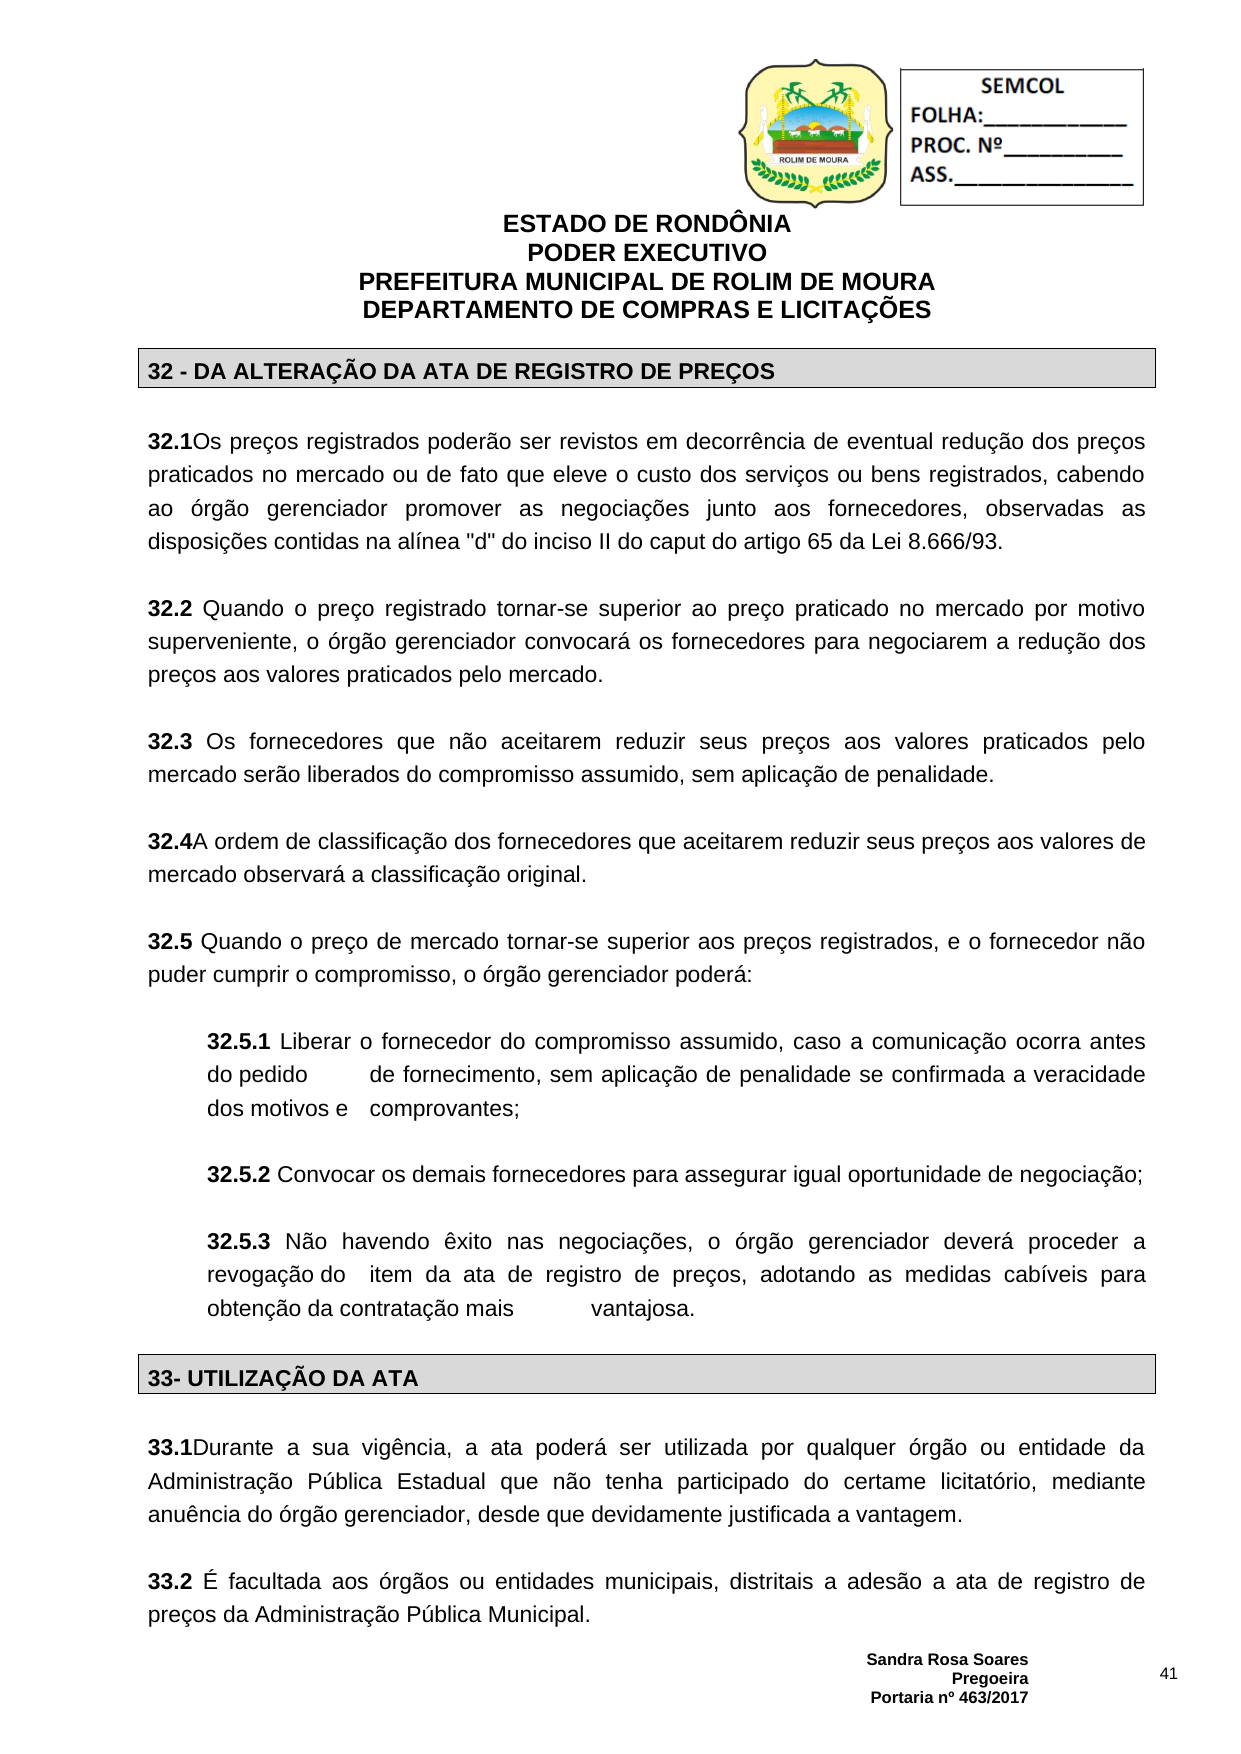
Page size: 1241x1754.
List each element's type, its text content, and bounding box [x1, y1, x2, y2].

text 32.4A ordem de classificação dos fornecedores que aceitarem reduzir seus preços aos valores de mercado observará a classificação original. [148, 821, 1146, 888]
text 32.1Os preços registrados poderão ser revistos em decorrência de eventual redução dos preços praticados no mercado ou de fato que eleve o custo dos serviços ou bens registrados, cabendo ao órgão gerenciador promover as negociações junto aos fornecedores, observadas as disposições contidas na alínea "d" do inciso II do caput do artigo 65 da Lei 8.666/93. [148, 421, 1146, 554]
text 32.5 Quando o preço de mercado tornar-se superior aos preços registrados, e o fornecedor não puder cumprir o compromisso, o órgão gerenciador poderá: [148, 921, 1146, 988]
text 32 - DA ALTERAÇÃO DA ATA DE REGISTRO DE PREÇOS [139, 349, 1155, 387]
text 32.5.2 Convocar os demais fornecedores para assegurar igual oportunidade de negociação; [207, 1154, 1146, 1188]
text 32.5.3 Não havendo êxito nas negociações, o órgão gerenciador deverá proceder a revogação do item da ata de registro de preços, adotando as medidas cabíveis para obtenção da contratação mais vantajosa. [207, 1221, 1146, 1321]
text 32.5.1 Liberar o fornecedor do compromisso assumido, caso a comunicação ocorra antes do pedido de fornecimento, sem aplicação de penalidade se confirmada a veracidade dos motivos e comprovantes; [207, 1021, 1146, 1121]
picture [737, 59, 894, 209]
text 33- UTILIZAÇÃO DA ATA [139, 1355, 1155, 1393]
text 32.2 Quando o preço registrado tornar-se superior ao preço praticado no mercado por motivo superveniente, o órgão gerenciador convocará os fornecedores para negociarem a redução dos preços aos valores praticados pelo mercado. [148, 588, 1146, 688]
text 32.3 Os fornecedores que não aceitarem reduzir seus preços aos valores praticados pelo mercado serão liberados do compromisso assumido, sem aplicação de penalidade. [148, 721, 1146, 788]
text 33.2 É facultada aos órgãos ou entidades municipais, distritais a adesão a ata de registro de preços da Administração Pública Municipal. [148, 1561, 1146, 1627]
text 33.1Durante a sua vigência, a ata poderá ser utilizada por qualquer órgão ou entidade da Administração Pública Estadual que não tenha participado do certame licitatório, mediante anuência do órgão gerenciador, desde que devidamente justificada a vantagem. [148, 1427, 1146, 1527]
